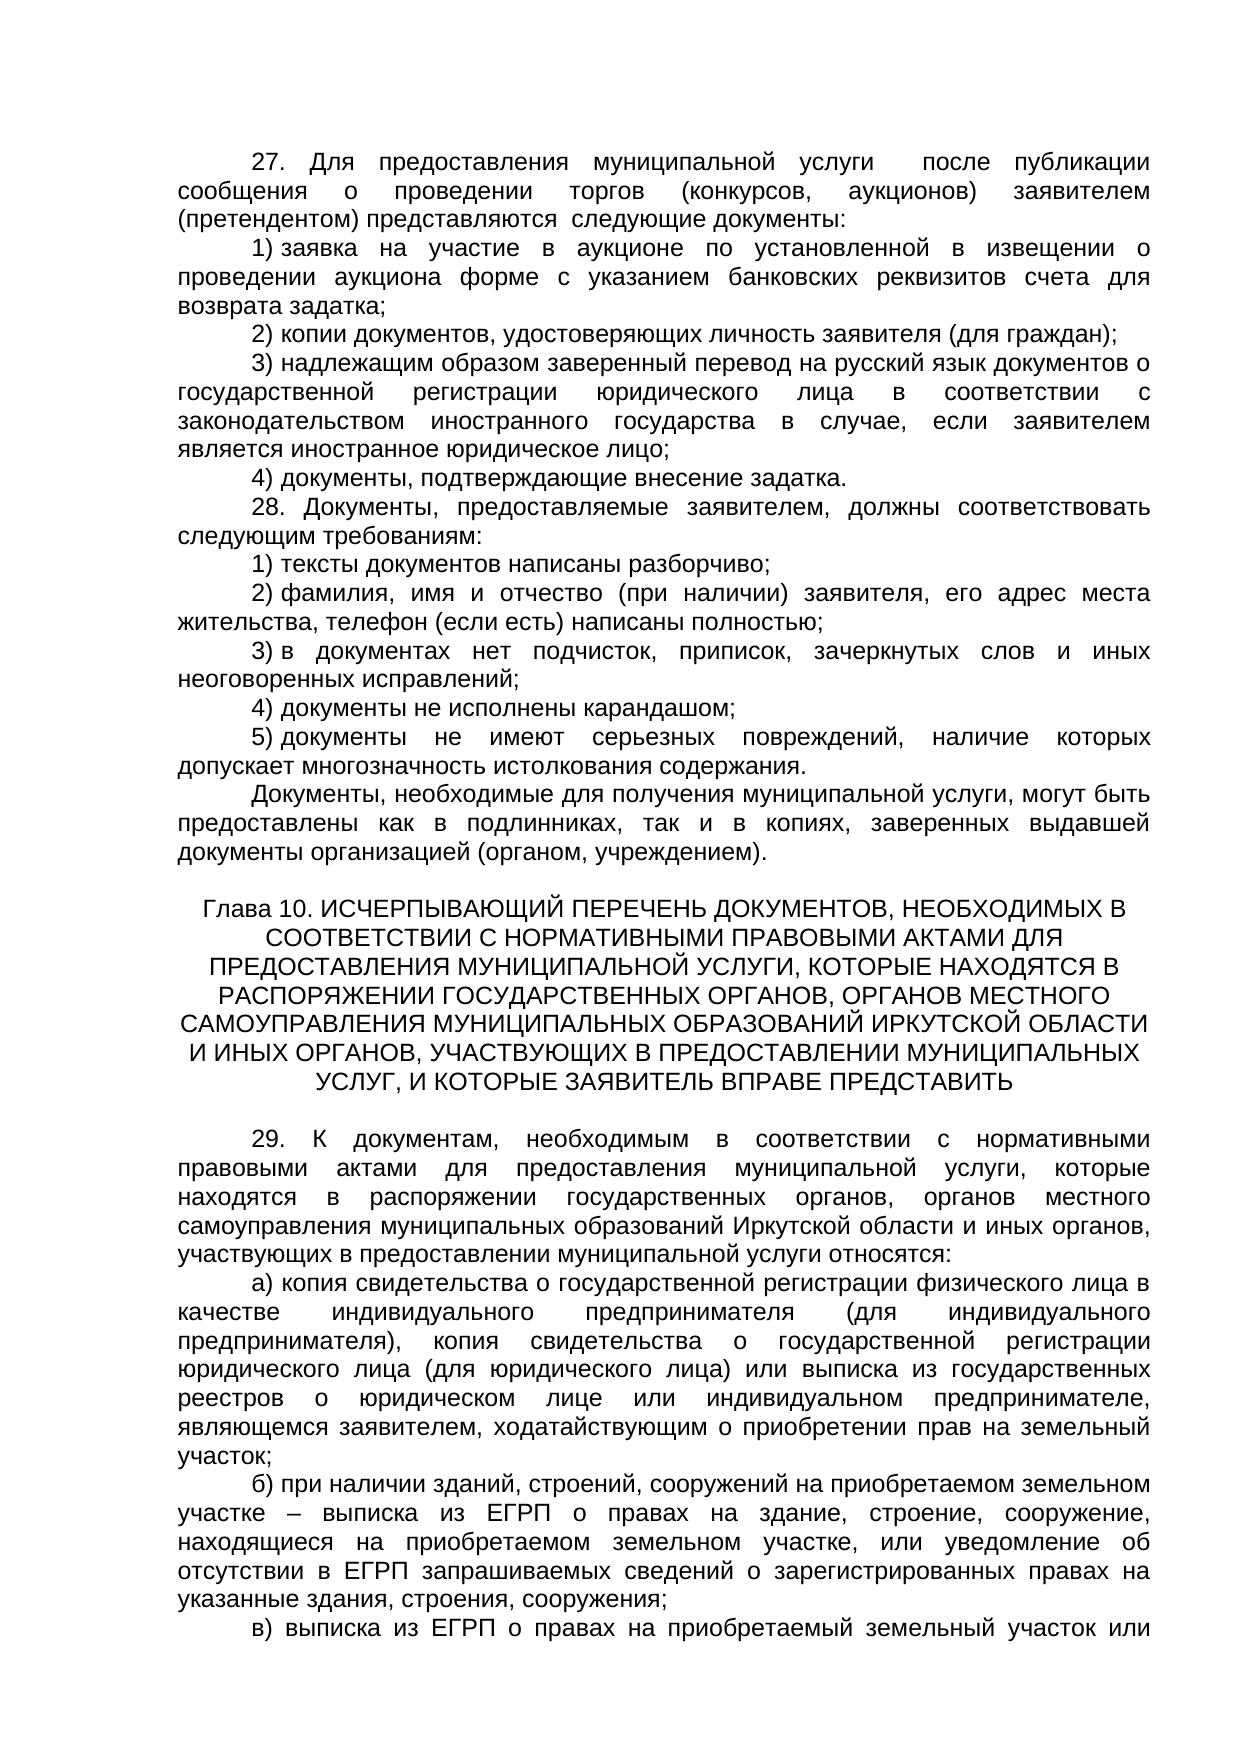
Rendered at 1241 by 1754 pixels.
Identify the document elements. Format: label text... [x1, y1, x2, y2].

text 29. К документам, необходимым в соответствии с нормативными правовыми актами для предоставления муниципальной услуги, которые находятся в распоряжении государственных органов, органов местного самоуправления муниципальных образований Иркутской области и иных органов, участвующих в предоставлении муниципальной услуги относятся: [177, 1124, 1152, 1268]
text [177, 1613, 1152, 1642]
text а) копия свидетельства о государственной регистрации физического лица в качестве индивидуального предпринимателя (для индивидуального предпринимателя), копия свидетельства о государственной регистрации юридического лица (для юридического лица) или выписка из государственных реестров о юридическом лице или индивидуальном предпринимателе, являющемся заявителем, ходатайствующим о приобретении прав на земельный участок; [177, 1268, 1152, 1469]
list надлежащим образом заверенный перевод на русский язык документов о государственной регистрации юридического лица в соответствии с законодательством иностранного государства в случае, если заявителем является иностранное юридическое лицо; [177, 348, 1152, 463]
text 4) документы не исполнены карандашом; [177, 693, 1152, 722]
list документы, подтверждающие внесение задатка. [177, 463, 1152, 492]
text 3) в документах нет подчисток, приписок, зачеркнутых слов и иных неоговоренных исправлений; [177, 636, 1152, 693]
list заявка на участие в аукционе по установленной в извещении о проведении аукциона форме с указанием банковских реквизитов счета для возврата задатка; [177, 233, 1152, 319]
text 2) фамилия, имя и отчество (при наличии) заявителя, его адрес места жительства, телефон (если есть) написаны полностью; [177, 578, 1152, 636]
text б) при наличии зданий, строений, сооружений на приобретаемом земельном участке – выписка из ЕГРП о правах на здание, строение, сооружение, находящиеся на приобретаемом земельном участке, или уведомление об отсутствии в ЕГРП запрашиваемых сведений о зарегистрированных правах на указанные здания, строения, сооружения; [177, 1469, 1152, 1613]
text 5) документы не имеют серьезных повреждений, наличие которых допускает многозначность истолкования содержания. [177, 722, 1152, 779]
list копии документов, удостоверяющих личность заявителя (для граждан); [177, 319, 1152, 348]
text 28. Документы, предоставляемые заявителем, должны соответствовать следующим требованиям: [177, 492, 1152, 549]
text Документы, необходимые для получения муниципальной услуги, могут быть предоставлены как в подлинниках, так и в копиях, заверенных выдавшей документы организацией (органом, учреждением). [177, 779, 1152, 866]
text 27. Для предоставления муниципальной услуги после публикации сообщения о проведении торгов (конкурсов, аукционов) заявителем (претендентом) представляются следующие документы: [177, 147, 1152, 233]
text Глава 10. ИСЧЕРПЫВАЮЩИЙ Перечень документов, необходимых в соответствии с нормативными правовыми актами для предоставления МУНИЦИПАЛЬНой услуги, которые находятся в распоряжении государственных органов, органов местного самоуправления муниципальных образований Иркутской области и иных органов, участвующих в предоставлении МУНИЦИПАЛЬНЫХ услуг, и которые заявитель вправе представить [177, 894, 1152, 1096]
text 1) тексты документов написаны разборчиво; [177, 549, 1152, 578]
